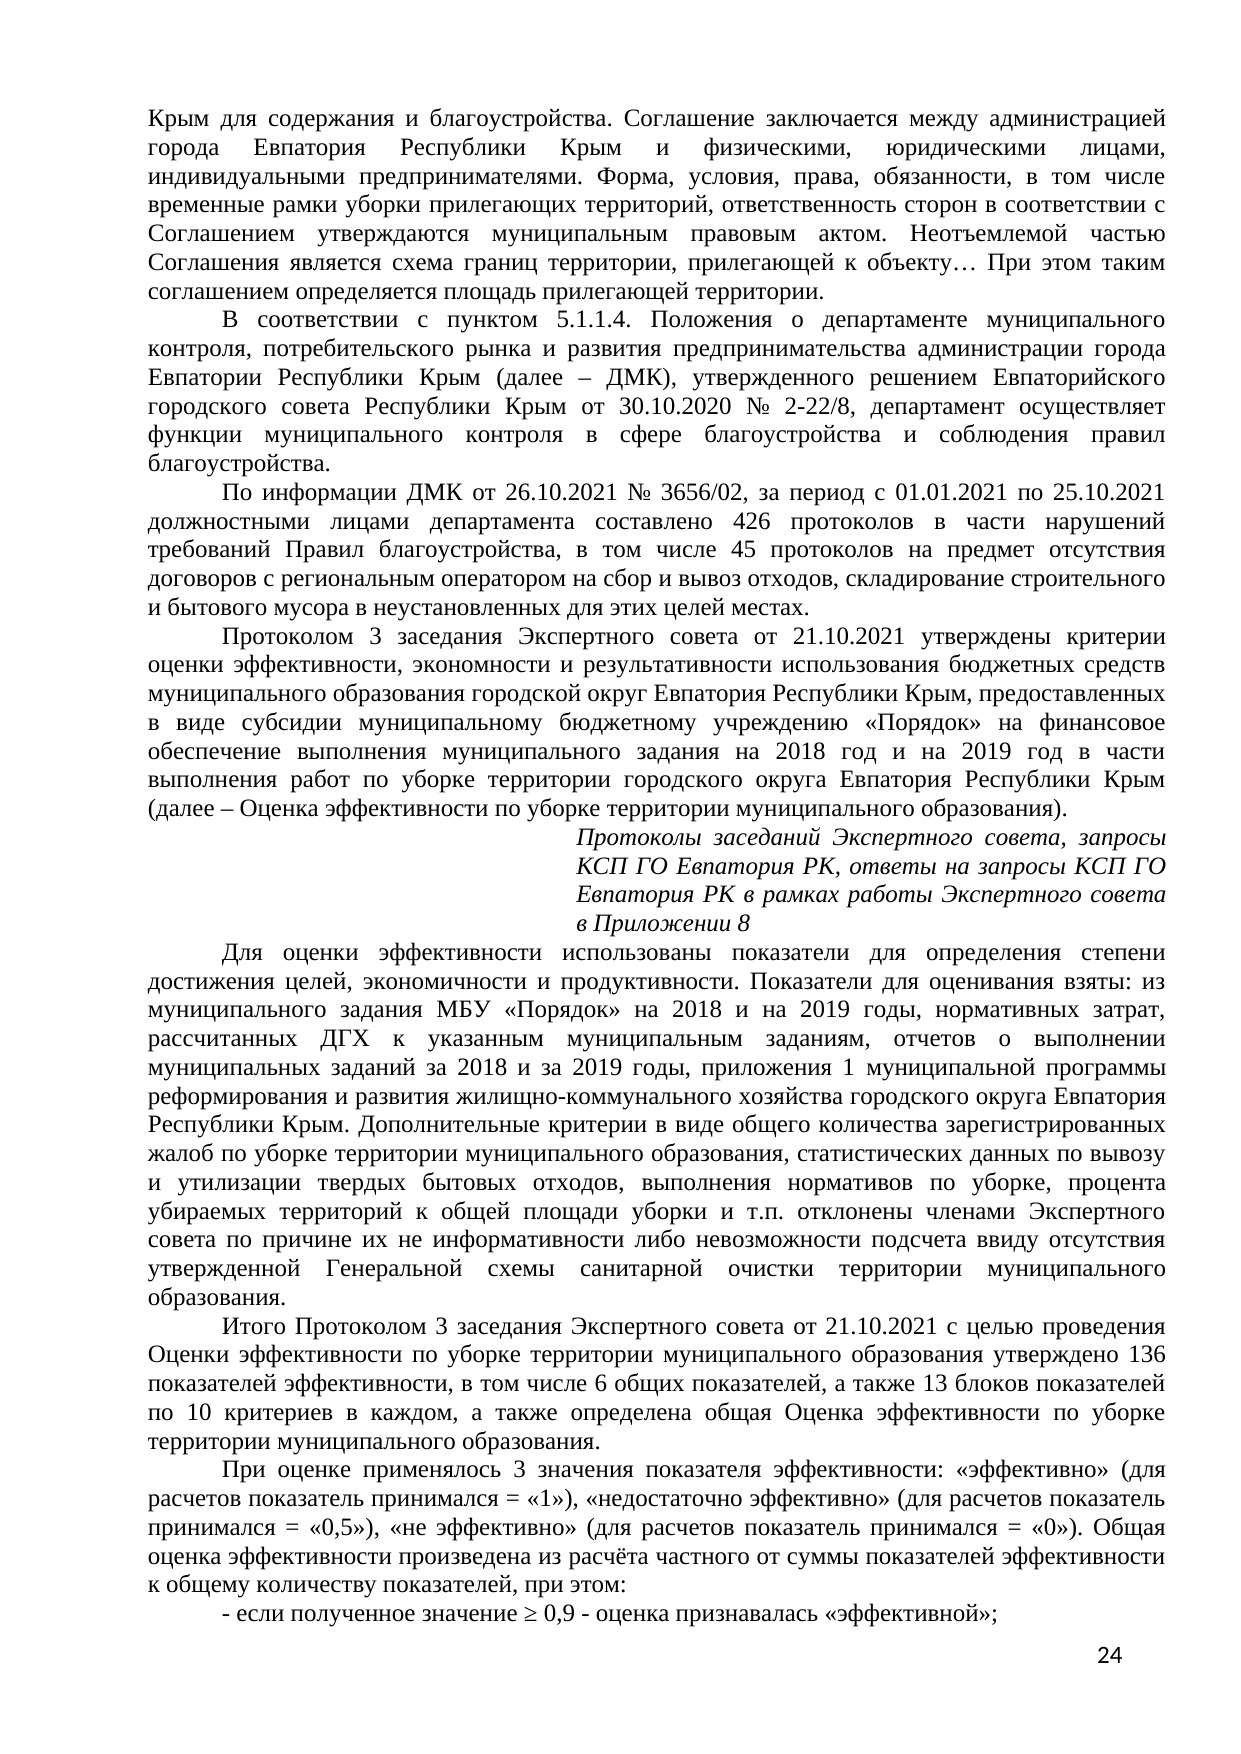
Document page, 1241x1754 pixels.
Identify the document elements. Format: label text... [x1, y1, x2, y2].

text В соответствии с пунктом 5.1.1.4. Положения о департаменте муниципального контроля, потребительского рынка и развития предпринимательства администрации города Евпатории Республики Крым (далее – ДМК), утвержденного решением Евпаторийского городского совета Республики Крым от 30.10.2020 № 2-22/8, департамент осуществляет функции муниципального контроля в сфере благоустройства и соблюдения правил благоустройства. [148, 304, 1167, 477]
text Протоколы заседаний Экспертного совета, запросы КСП ГО Евпатория РК, ответы на запросы КСП ГО Евпатория РК в рамках работы Экспертного совета в Приложении 8 [576, 822, 1167, 937]
text - если полученное значение ≥ 0,9 - оценка признавалась «эффективной»; [148, 1598, 1167, 1627]
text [148, 103, 1167, 304]
text При оценке применялось 3 значения показателя эффективности: «эффективно» (для расчетов показатель принимался = «1»), «недостаточно эффективно» (для расчетов показатель принимался = «0,5»), «не эффективно» (для расчетов показатель принимался = «0»). Общая оценка эффективности произведена из расчёта частного от суммы показателей эффективности к общему количеству показателей, при этом: [148, 1454, 1167, 1598]
text Итого Протоколом 3 заседания Экспертного совета от 21.10.2021 с целью проведения Оценки эффективности по уборке территории муниципального образования утверждено 136 показателей эффективности, в том числе 6 общих показателей, а также 13 блоков показателей по 10 критериев в каждом, а также определена общая Оценка эффективности по уборке территории муниципального образования. [148, 1311, 1167, 1454]
text Протоколом 3 заседания Экспертного совета от 21.10.2021 утверждены критерии оценки эффективности, экономности и результативности использования бюджетных средств муниципального образования городской округ Евпатория Республики Крым, предоставленных в виде субсидии муниципальному бюджетному учреждению «Порядок» на финансовое обеспечение выполнения муниципального задания на 2018 год и на 2019 год в части выполнения работ по уборке территории городского округа Евпатория Республики Крым (далее – Оценка эффективности по уборке территории муниципального образования). [148, 621, 1167, 822]
text Для оценки эффективности использованы показатели для определения степени достижения целей, экономичности и продуктивности. Показатели для оценивания взяты: из муниципального задания МБУ «Порядок» на 2018 и на 2019 годы, нормативных затрат, рассчитанных ДГХ к указанным муниципальным заданиям, отчетов о выполнении муниципальных заданий за 2018 и за 2019 годы, приложения 1 муниципальной программы реформирования и развития жилищно-коммунального хозяйства городского округа Евпатория Республики Крым. Дополнительные критерии в виде общего количества зарегистрированных жалоб по уборке территории муниципального образования, статистических данных по вывозу и утилизации твердых бытовых отходов, выполнения нормативов по уборке, процента убираемых территорий к общей площади уборки и т.п. отклонены членами Экспертного совета по причине их не информативности либо невозможности подсчета ввиду отсутствия утвержденной Генеральной схемы санитарной очистки территории муниципального образования. [148, 937, 1167, 1311]
text По информации ДМК от 26.10.2021 № 3656/02, за период с 01.01.2021 по 25.10.2021 должностными лицами департамента составлено 426 протоколов в части нарушений требований Правил благоустройства, в том числе 45 протоколов на предмет отсутствия договоров с региональным оператором на сбор и вывоз отходов, складирование строительного и бытового мусора в неустановленных для этих целей местах. [148, 477, 1167, 621]
